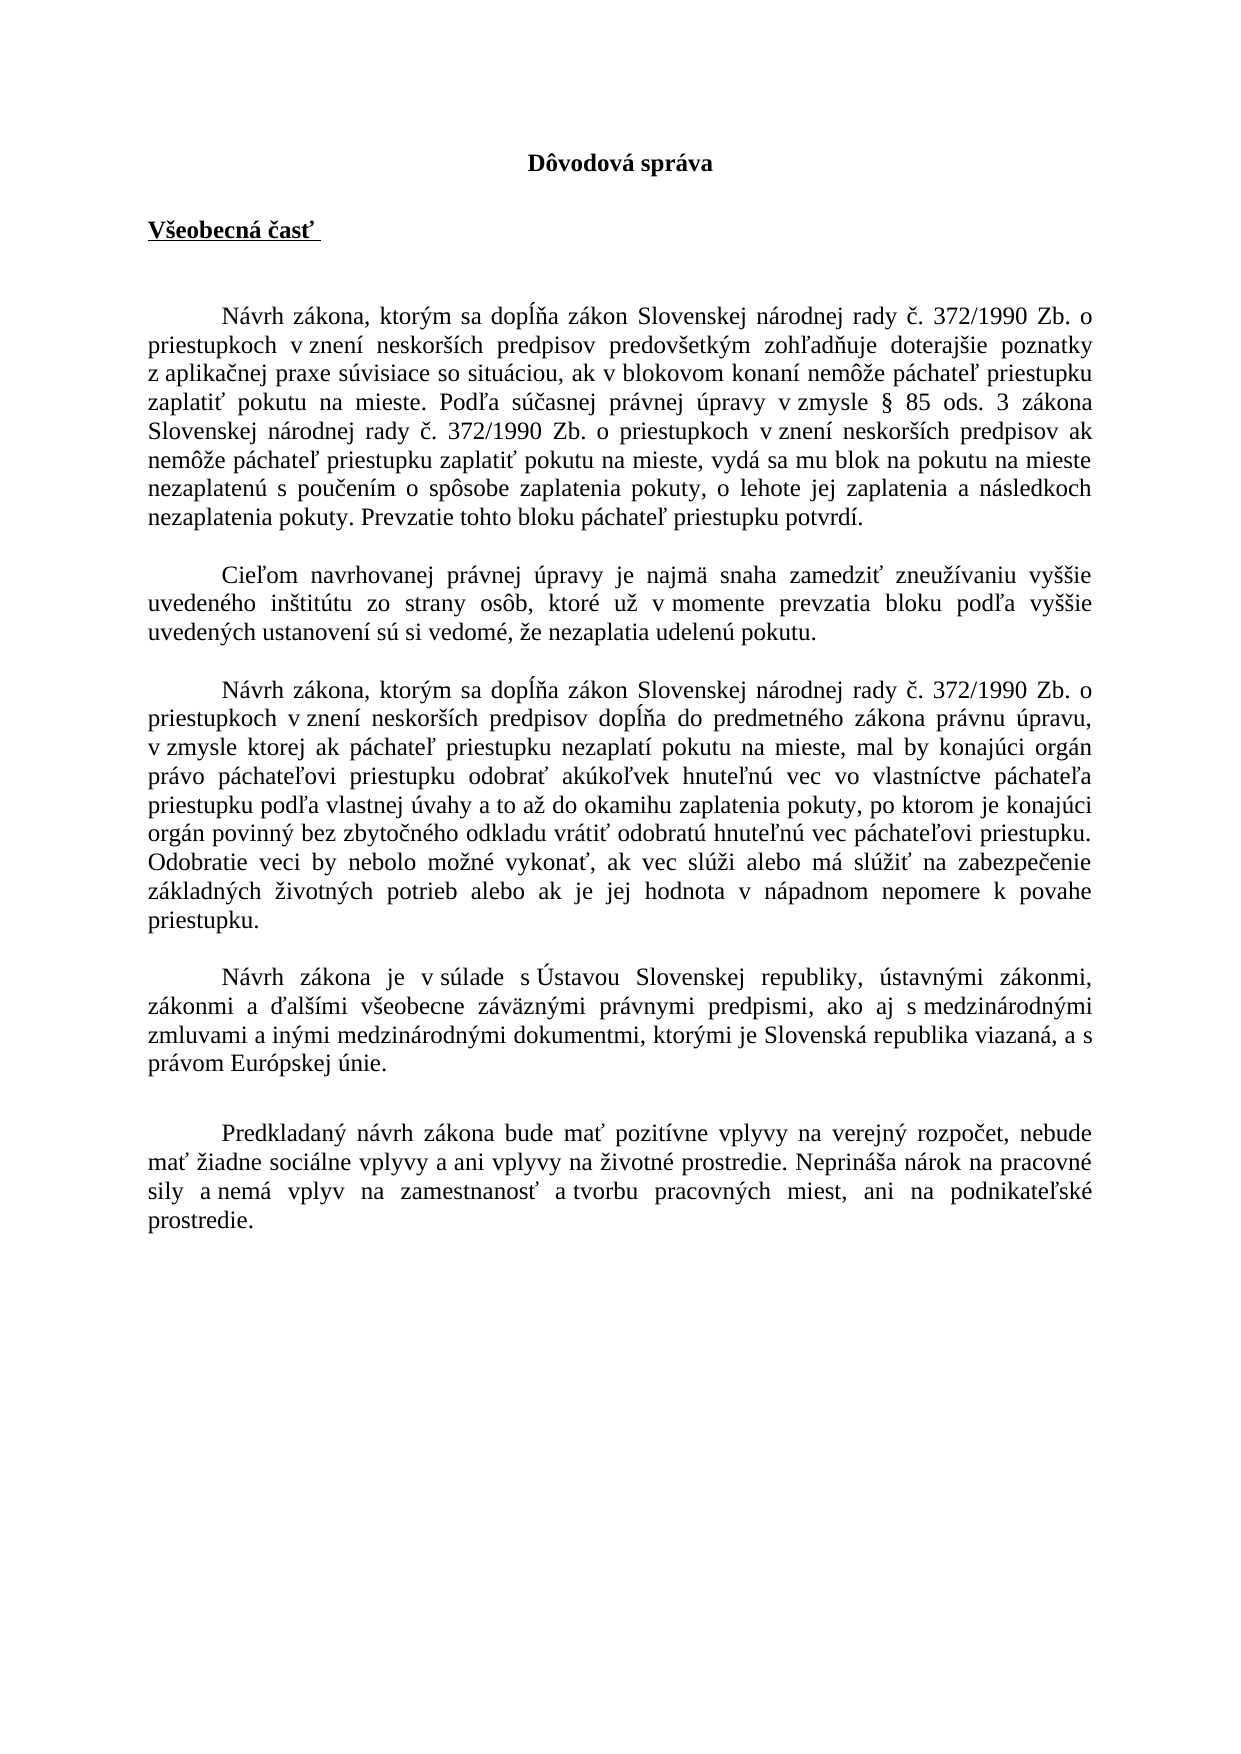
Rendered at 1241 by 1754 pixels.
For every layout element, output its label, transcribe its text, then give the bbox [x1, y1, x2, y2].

text Návrh zákona, ktorým sa dopĺňa zákon Slovenskej národnej rady č. 372/1990 Zb. o priestupkoch v znení neskorších predpisov dopĺňa do predmetného zákona právnu úpravu, v zmysle ktorej ak páchateľ priestupku nezaplatí pokutu na mieste, mal by konajúci orgán právo páchateľovi priestupku odobrať akúkoľvek hnuteľnú vec vo vlastníctve páchateľa priestupku podľa vlastnej úvahy a to až do okamihu zaplatenia pokuty, po ktorom je konajúci orgán povinný bez zbytočného odkladu vrátiť odobratú hnuteľnú vec páchateľovi priestupku. Odobratie veci by nebolo možné vykonať, ak vec slúži alebo má slúžiť na zabezpečenie základných životných potrieb alebo ak je jej hodnota v nápadnom nepomere k povahe priestupku. [148, 675, 1093, 933]
text Všeobecná časť [148, 215, 1093, 243]
text Dôvodová správa [148, 148, 1093, 176]
text Návrh zákona, ktorým sa dopĺňa zákon Slovenskej národnej rady č. 372/1990 Zb. o priestupkoch v znení neskorších predpisov predovšetkým zohľadňuje doterajšie poznatky z aplikačnej praxe súvisiace so situáciou, ak v blokovom konaní nemôže páchateľ priestupku zaplatiť pokutu na mieste. Podľa súčasnej právnej úpravy v zmysle § 85 ods. 3 zákona Slovenskej národnej rady č. 372/1990 Zb. o priestupkoch v znení neskorších predpisov ak nemôže páchateľ priestupku zaplatiť pokutu na mieste, vydá sa mu blok na pokutu na mieste nezaplatenú s poučením o spôsobe zaplatenia pokuty, o lehote jej zaplatenia a následkoch nezaplatenia pokuty. Prevzatie tohto bloku páchateľ priestupku potvrdí. [148, 301, 1093, 531]
text Cieľom navrhovanej právnej úpravy je najmä snaha zamedziť zneužívaniu vyššie uvedeného inštitútu zo strany osôb, ktoré už v momente prevzatia bloku podľa vyššie uvedených ustanovení sú si vedomé, že nezaplatia udelenú pokutu. [148, 560, 1093, 646]
text Predkladaný návrh zákona bude mať pozitívne vplyvy na verejný rozpočet, nebude mať žiadne sociálne vplyvy a ani vplyvy na životné prostredie. Neprináša nárok na pracovné sily a nemá vplyv na zamestnanosť a tvorbu pracovných miest, ani na podnikateľské prostredie. [148, 1118, 1093, 1233]
text Návrh zákona je v súlade s Ústavou Slovenskej republiky, ústavnými zákonmi, zákonmi a ďalšími všeobecne záväznými právnymi predpismi, ako aj s medzinárodnými zmluvami a inými medzinárodnými dokumentmi, ktorými je Slovenská republika viazaná, a s právom Európskej únie. [148, 962, 1093, 1077]
